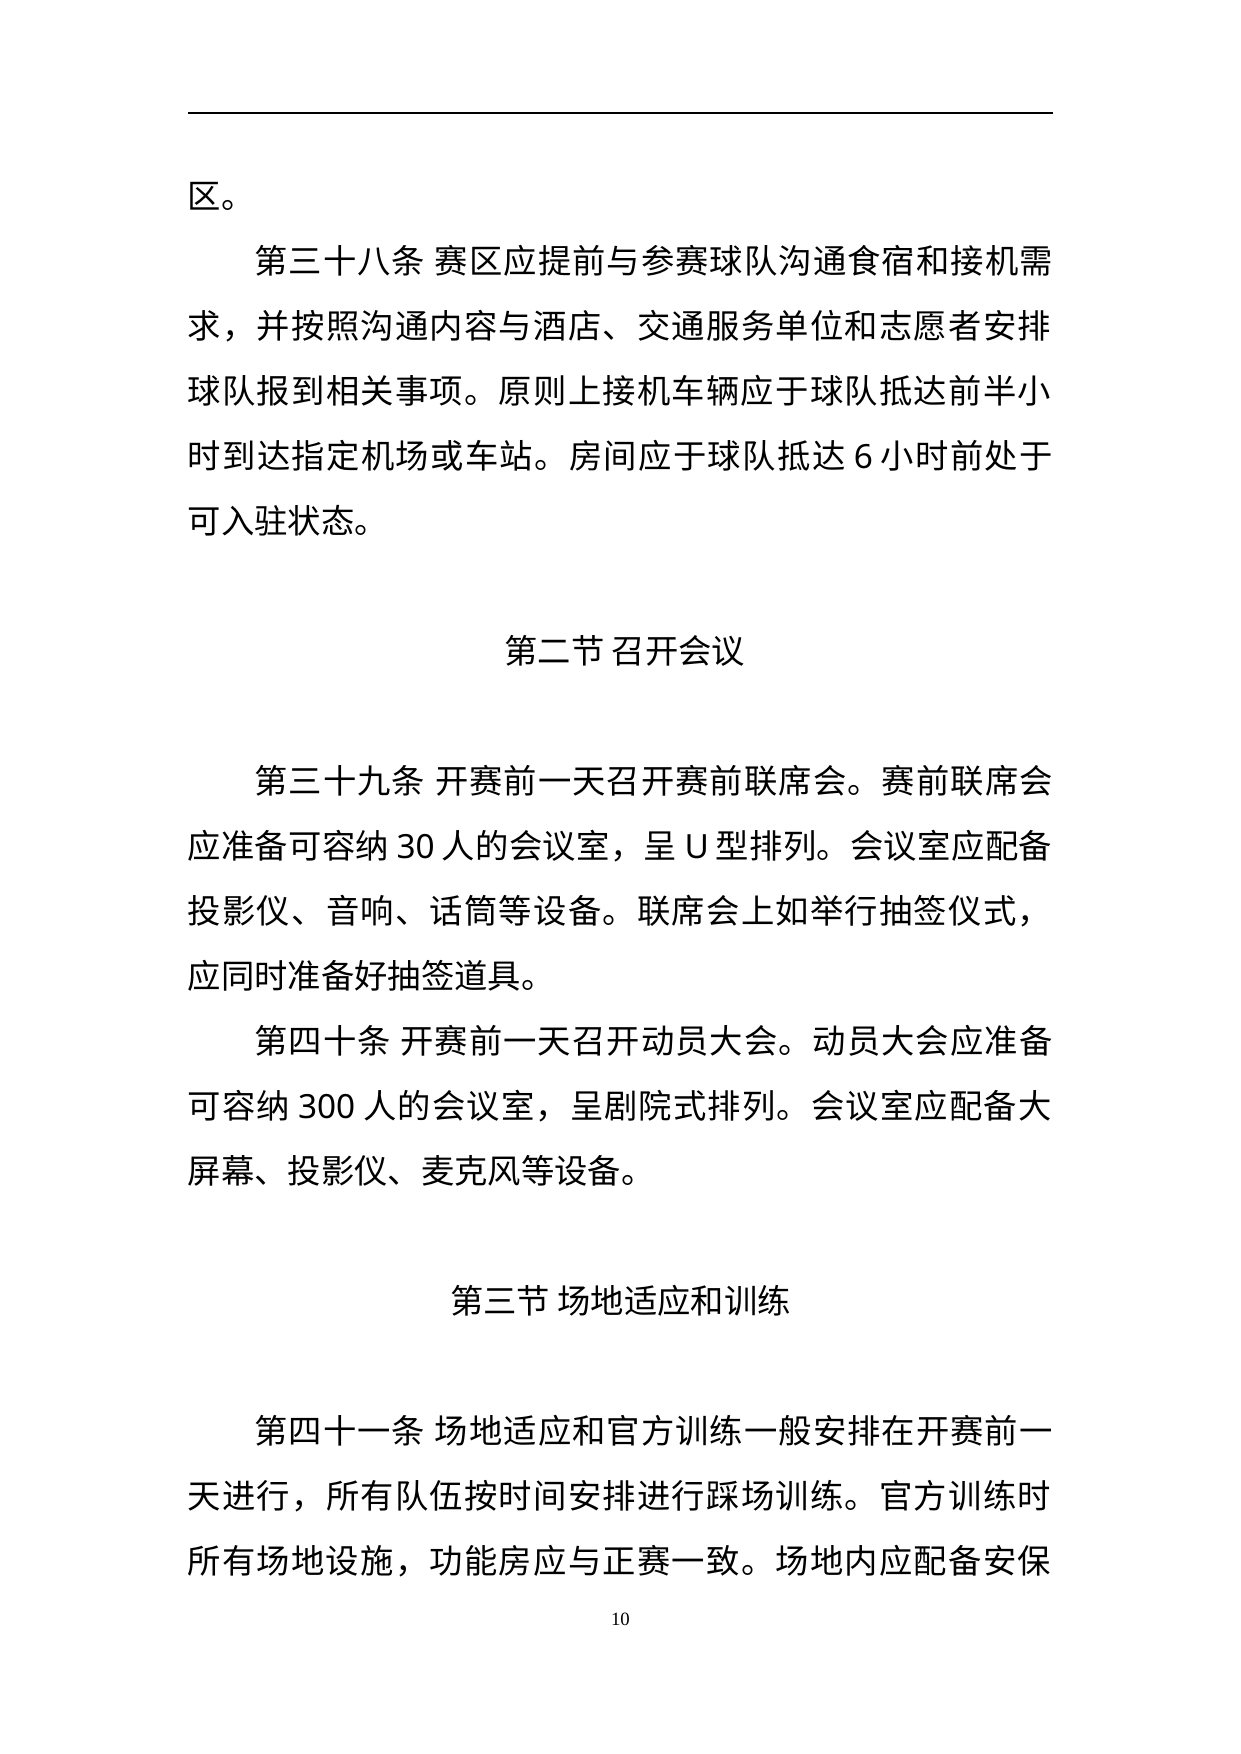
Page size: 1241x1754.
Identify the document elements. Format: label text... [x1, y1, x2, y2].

list 第二节 召开会议 [304, 617, 1053, 682]
text 第三节 场地适应和训练 [187, 1267, 1053, 1332]
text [187, 1397, 1053, 1592]
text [187, 162, 1053, 227]
text 第四十条 开赛前一天召开动员大会。动员大会应准备可容纳300人的会议室，呈剧院式排列。会议室应配备大屏幕、投影仪、麦克风等设备。 [187, 1007, 1053, 1202]
text 第三十八条 赛区应提前与参赛球队沟通食宿和接机需求，并按照沟通内容与酒店、交通服务单位和志愿者安排球队报到相关事项。原则上接机车辆应于球队抵达前半小时到达指定机场或车站。房间应于球队抵达6小时前处于可入驻状态。 [187, 227, 1053, 552]
text 第三十九条 开赛前一天召开赛前联席会。赛前联席会应准备可容纳30人的会议室，呈U型排列。会议室应配备投影仪、音响、话筒等设备。联席会上如举行抽签仪式，应同时准备好抽签道具。 [187, 747, 1053, 1007]
